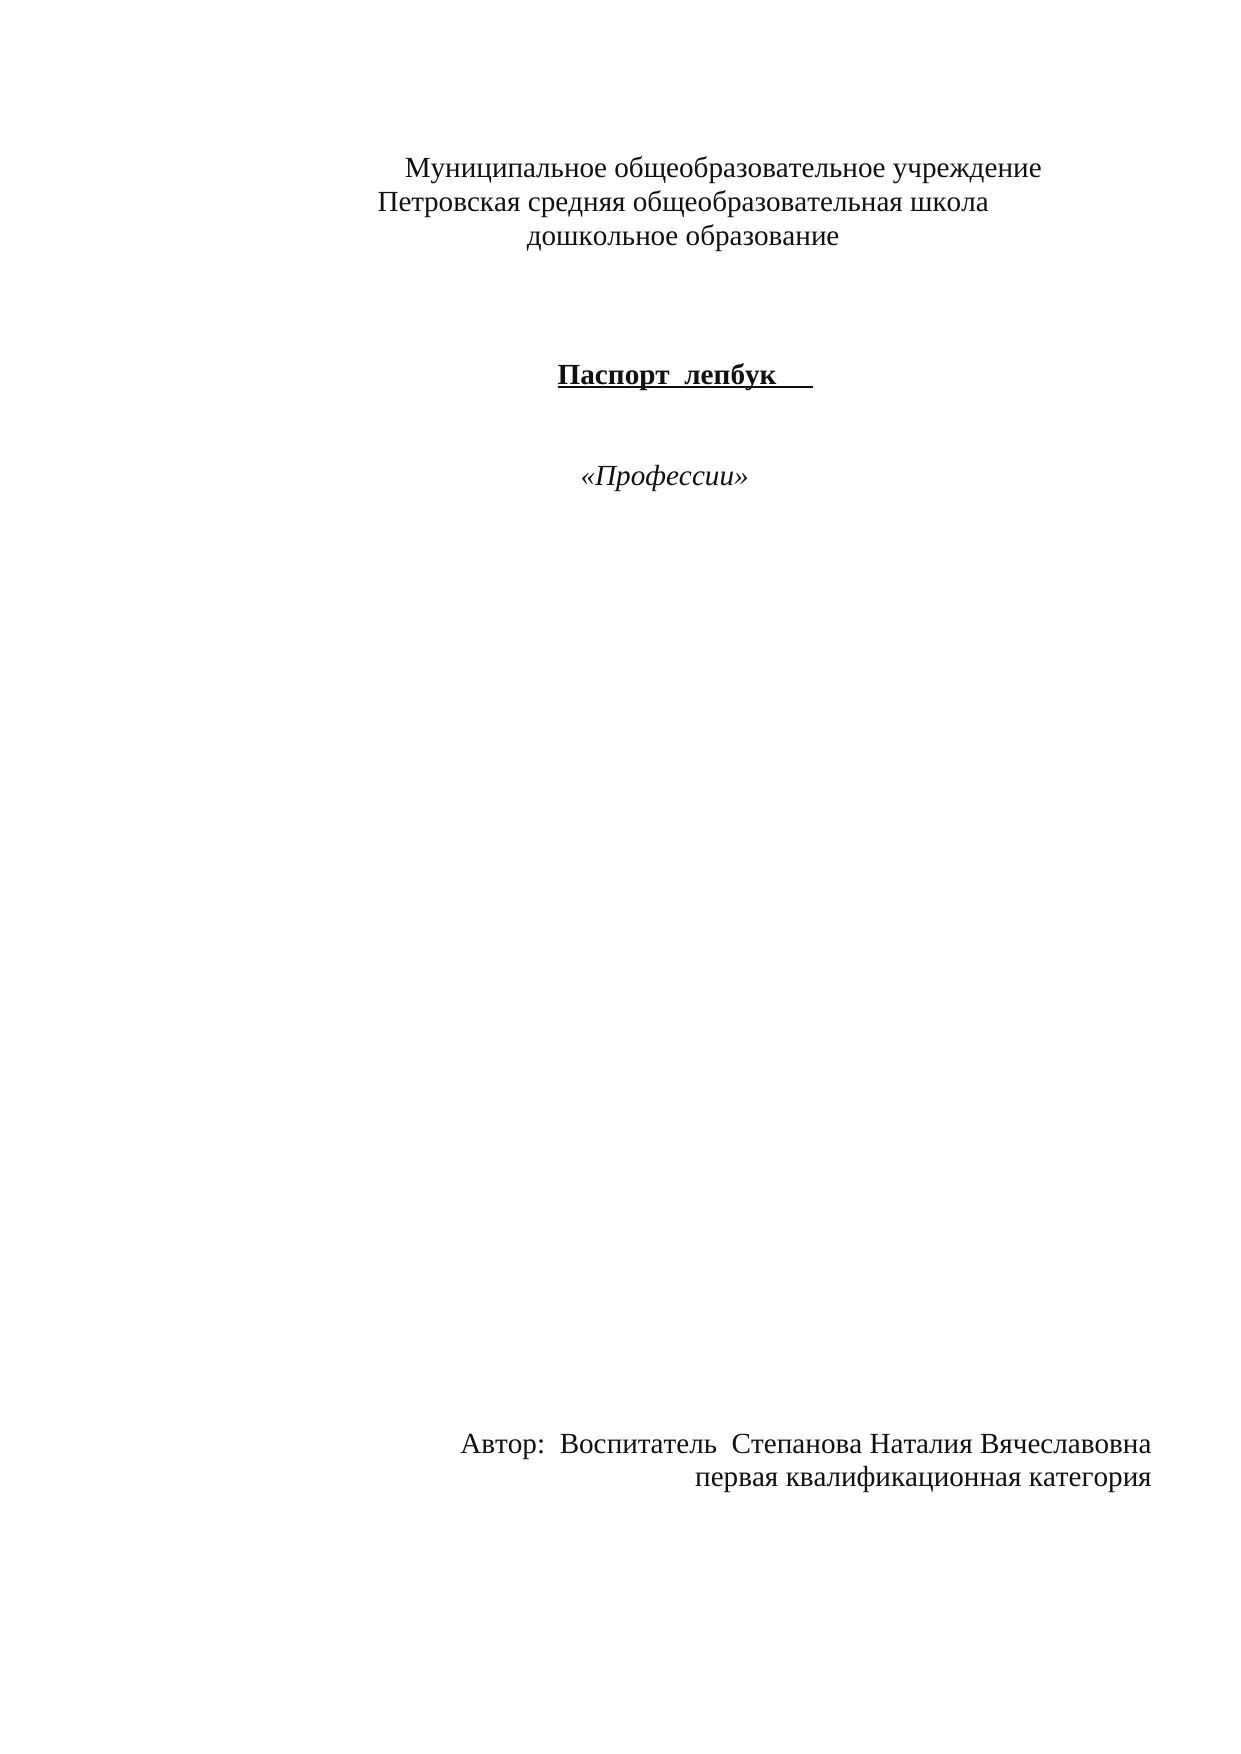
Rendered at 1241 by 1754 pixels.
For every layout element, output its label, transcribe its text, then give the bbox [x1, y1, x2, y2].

text Петровская средняя общеобразовательная школа [177, 184, 1152, 218]
text «Профессии» [177, 424, 1152, 491]
text Муниципальное общеобразовательное учреждение [177, 151, 1152, 184]
text Автор: Воспитатель Степанова Наталия Вячеславовна первая квалификационная категория [177, 1426, 1152, 1493]
text дошкольное образование [177, 218, 1152, 251]
text Паспорт лепбук [177, 357, 1152, 391]
